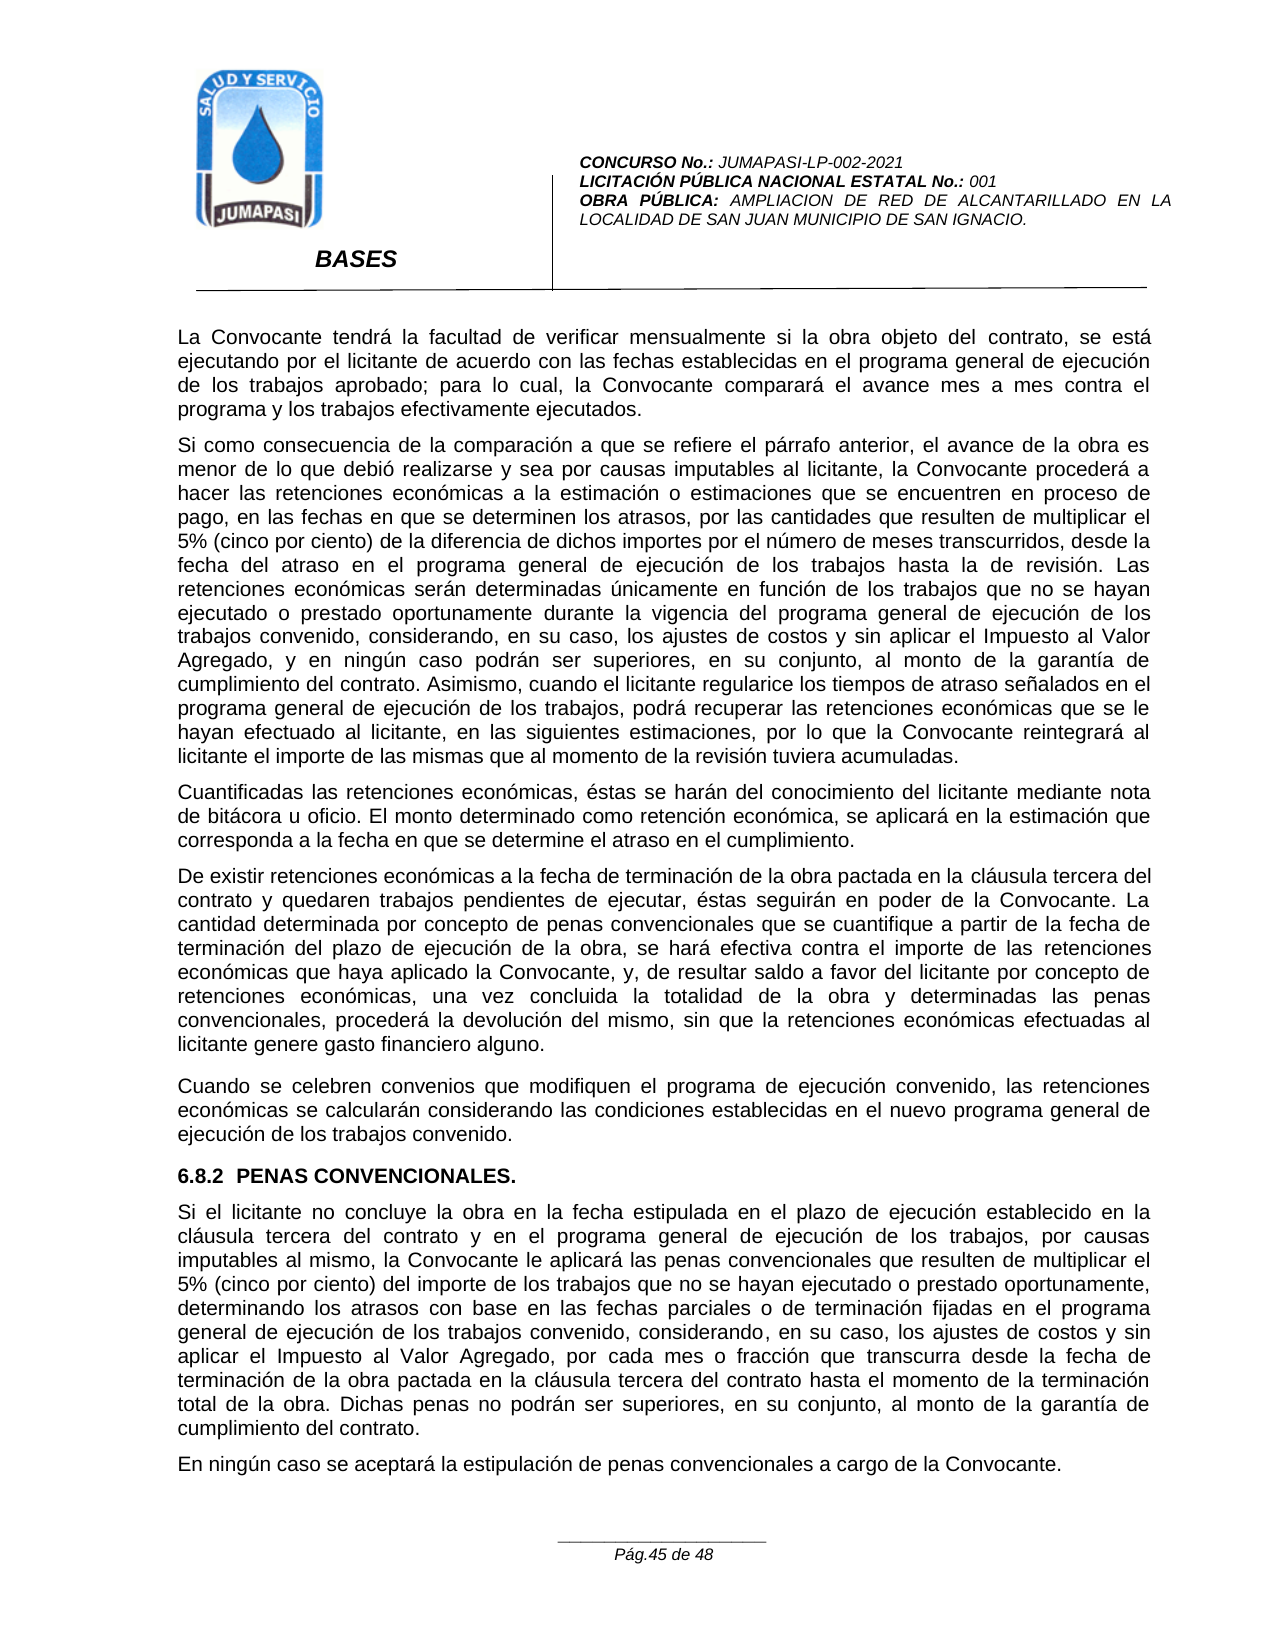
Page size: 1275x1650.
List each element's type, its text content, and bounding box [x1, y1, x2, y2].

text Si como consecuencia de la comparación a que se refiere el párrafo anterior, el avance de la obra es menor de lo que debió realizarse y sea por causas imputables al licitante, la Convocante procederá a hacer las retenciones económicas a la estimación o estimaciones que se encuentren en proceso de pago, en las fechas en que se determinen los atrasos, por las cantidades que resulten de multiplicar el 5% (cinco por ciento) de la diferencia de dichos importes por el número de meses transcurridos, desde la fecha del atraso en el programa general de ejecución de los trabajos hasta la de revisión. Las retenciones económicas serán determinadas únicamente en función de los trabajos que no se hayan ejecutado o prestado oportunamente durante la vigencia del programa general de ejecución de los trabajos convenido, considerando, en su caso, los ajustes de costos y sin aplicar el Impuesto al Valor Agregado, y en ningún caso podrán ser superiores, en su conjunto, al monto de la garantía de cumplimiento del contrato. Asimismo, cuando el licitante regularice los tiempos de atraso señalados en el programa general de ejecución de los trabajos, podrá recuperar las retenciones económicas que se le hayan efectuado al licitante, en las siguientes estimaciones, por lo que la Convocante reintegrará al licitante el importe de las mismas que al momento de la revisión tuviera acumuladas. [177, 433, 1152, 768]
text Si el licitante no concluye la obra en la fecha estipulada en el plazo de ejecución establecido en la cláusula tercera del contrato y en el programa general de ejecución de los trabajos, por causas imputables al mismo, la Convocante le aplicará las penas convencionales que resulten de multiplicar el 5% (cinco por ciento) del importe de los trabajos que no se hayan ejecutado o prestado oportunamente, determinando los atrasos con base en las fechas parciales o de terminación fijadas en el programa general de ejecución de los trabajos convenido, considerando, en su caso, los ajustes de costos y sin aplicar el Impuesto al Valor Agregado, por cada mes o fracción que transcurra desde la fecha de terminación de la obra pactada en la cláusula tercera del contrato hasta el momento de la terminación total de la obra. Dichas penas no podrán ser superiores, en su conjunto, al monto de la garantía de cumplimiento del contrato. [177, 1200, 1152, 1439]
text Cuando se celebren convenios que modifiquen el programa de ejecución convenido, las retenciones económicas se calcularán considerando las condiciones establecidas en el nuevo programa general de ejecución de los trabajos convenido. [177, 1074, 1152, 1146]
text De existir retenciones económicas a la fecha de terminación de la obra pactada en la cláusula tercera del contrato y quedaren trabajos pendientes de ejecutar, éstas seguirán en poder de la Convocante. La cantidad determinada por concepto de penas convencionales que se cuantifique a partir de la fecha de terminación del plazo de ejecución de la obra, se hará efectiva contra el importe de las retenciones económicas que haya aplicado la Convocante, y, de resultar saldo a favor del licitante por concepto de retenciones económicas, una vez concluida la totalidad de la obra y determinadas las penas convencionales, procederá la devolución del mismo, sin que la retenciones económicas efectuadas al licitante genere gasto financiero alguno. [177, 864, 1152, 1056]
text En ningún caso se aceptará la estipulación de penas convencionales a cargo de la Convocante. [177, 1451, 1152, 1475]
text Cuantificadas las retenciones económicas, éstas se harán del conocimiento del licitante mediante nota de bitácora u oficio. El monto determinado como retención económica, se aplicará en la estimación que corresponda a la fecha en que se determine el atraso en el cumplimiento. [177, 780, 1152, 852]
text 6.8.2 PENAS CONVENCIONALES. [177, 1164, 1152, 1188]
text La Convocante tendrá la facultad de verificar mensualmente si la obra objeto del contrato, se está ejecutando por el licitante de acuerdo con las fechas establecidas en el programa general de ejecución de los trabajos aprobado; para lo cual, la Convocante comparará el avance mes a mes contra el programa y los trabajos efectivamente ejecutados. [177, 325, 1152, 421]
